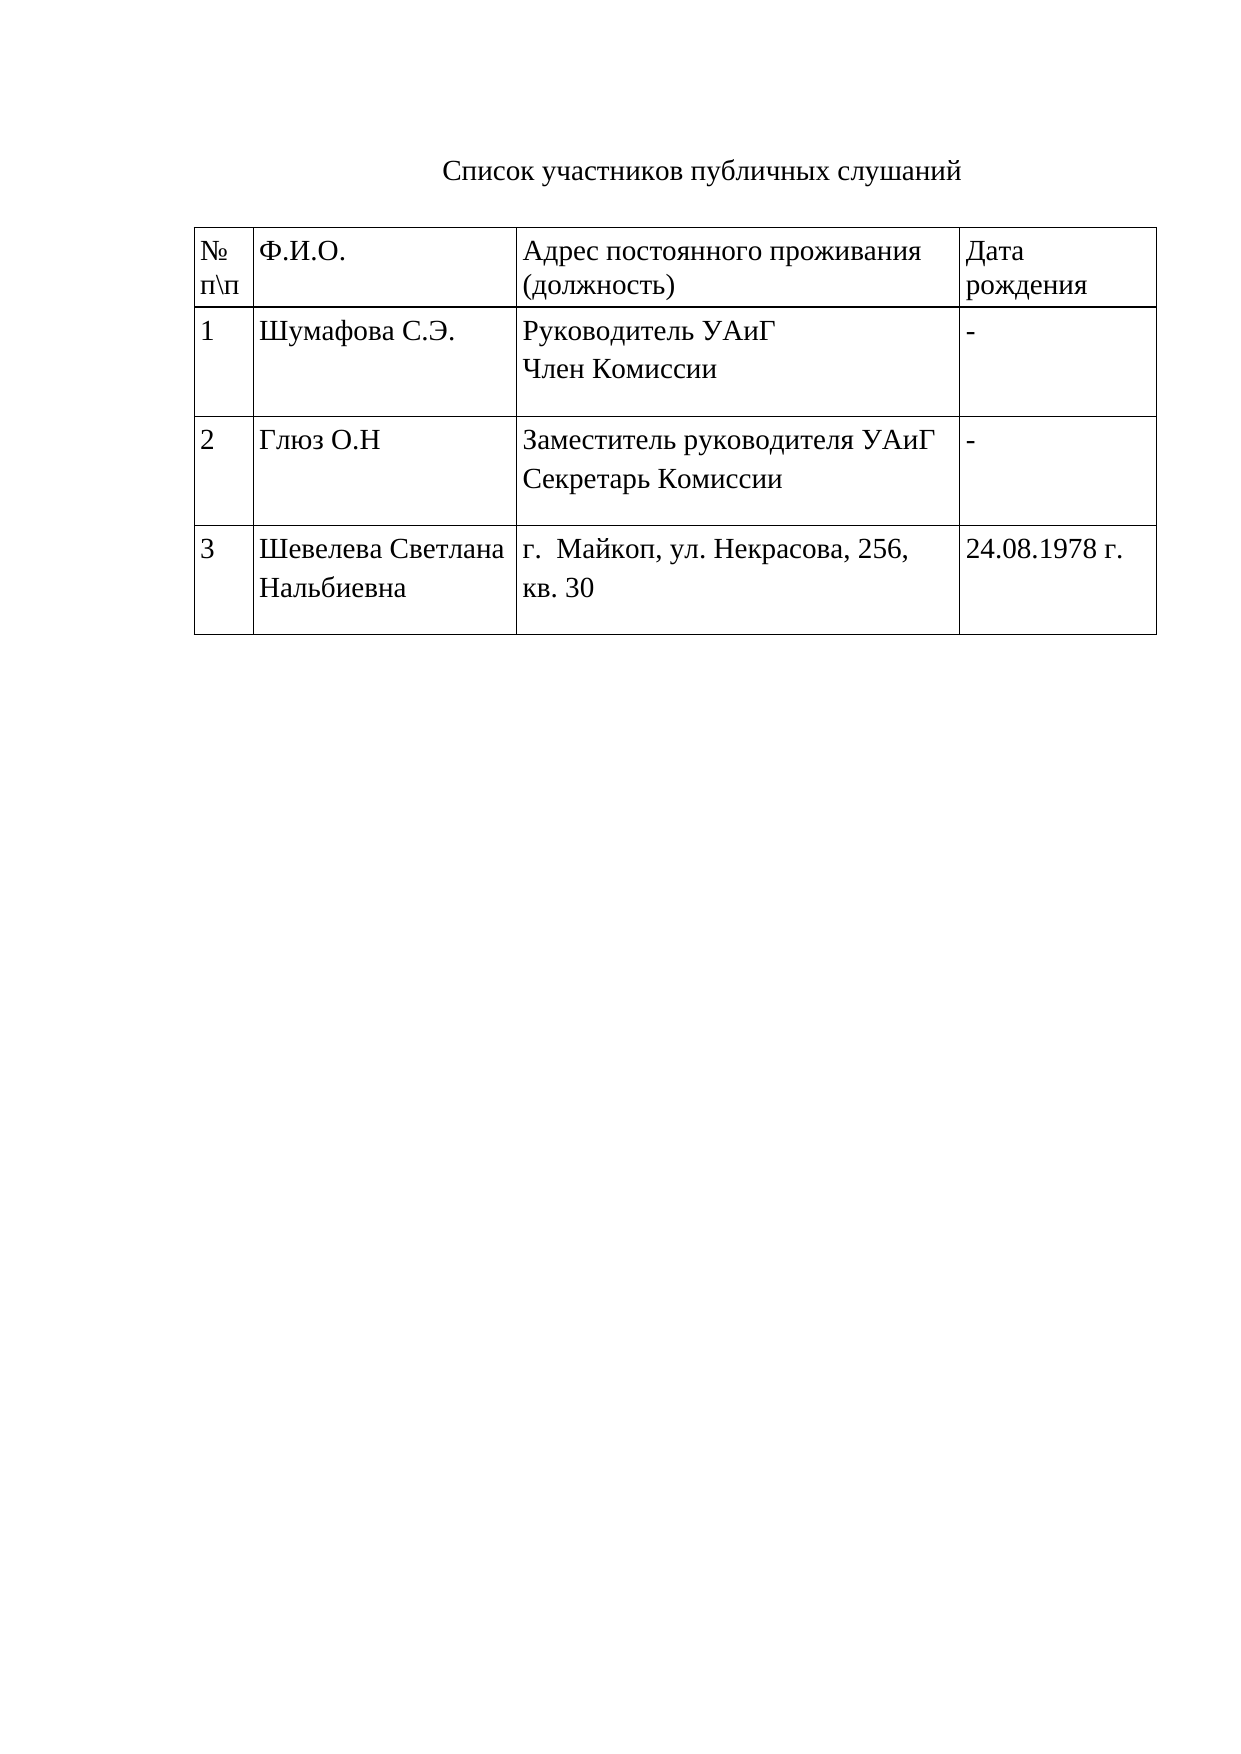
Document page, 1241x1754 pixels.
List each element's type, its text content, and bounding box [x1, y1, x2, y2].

text Список участников публичных слушаний [177, 153, 1152, 187]
table_cell Шумафова С.Э. [254, 308, 516, 416]
table_header Ф.И.О. [254, 228, 516, 306]
table_cell Заместитель руководителя УАиГ Секретарь Комиссии [517, 417, 959, 525]
table_cell 24.08.1978 г. [960, 526, 1156, 634]
table_header Адрес постоянного проживания (должность) [517, 228, 959, 306]
table_cell 1 [195, 308, 253, 416]
table_cell г. Майкоп, ул. Некрасова, 256, кв. 30 [517, 526, 959, 634]
table_cell Шевелева Светлана Нальбиевна [254, 526, 516, 634]
table_cell 3 [195, 526, 253, 634]
table_cell - [960, 308, 1156, 416]
table_cell Глюз О.Н [254, 417, 516, 525]
table_cell 2 [195, 417, 253, 525]
table_cell - [960, 417, 1156, 525]
table_header Дата рождения [960, 228, 1156, 306]
table_cell Руководитель УАиГ Член Комиссии [517, 308, 959, 416]
table_header № п\п [195, 228, 253, 306]
